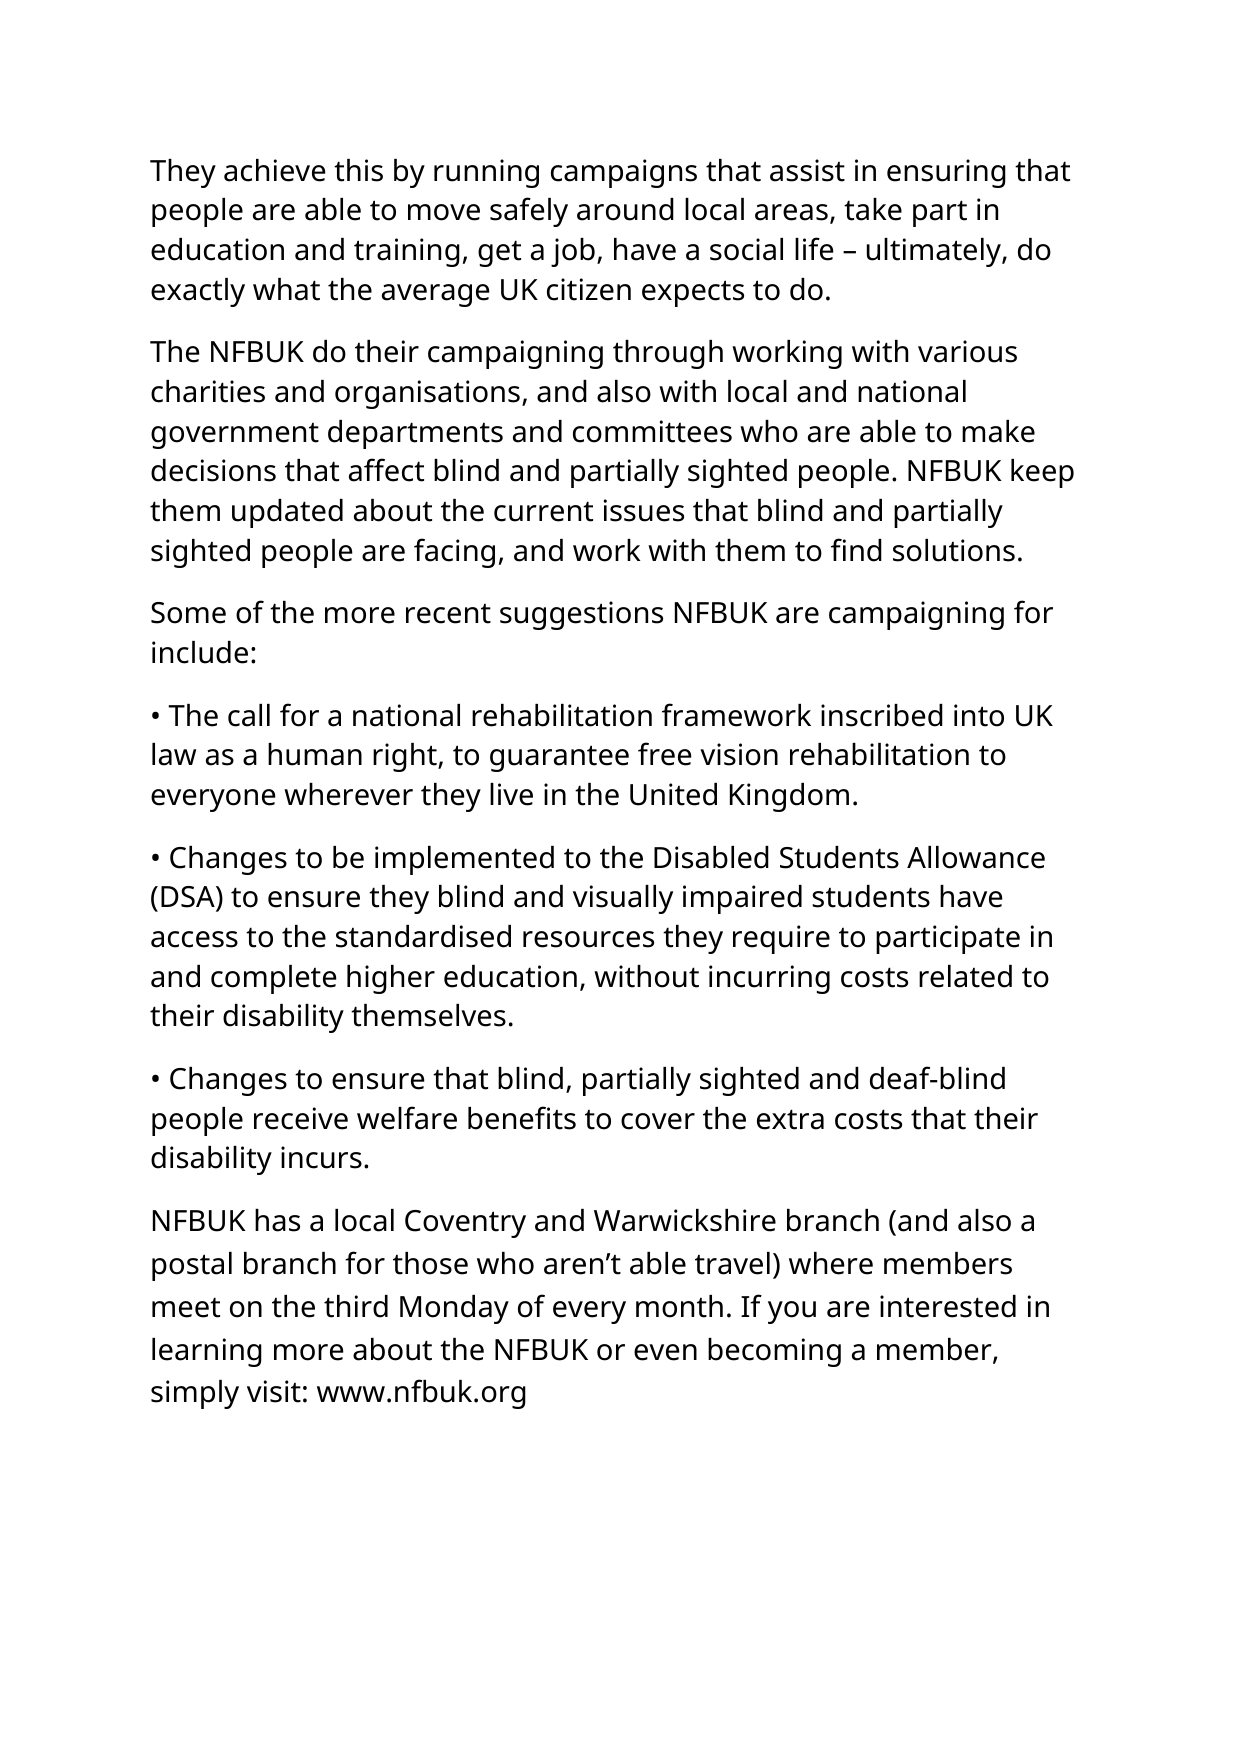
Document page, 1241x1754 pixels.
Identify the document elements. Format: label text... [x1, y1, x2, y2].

text • The call for a national rehabilitation framework inscribed into UK law as a human right, to guarantee free vision rehabilitation to everyone wherever they live in the United Kingdom. [150, 695, 1090, 814]
text Some of the more recent suggestions NFBUK are campaigning for include: [150, 593, 1090, 672]
text The NFBUK do their campaigning through working with various charities and organisations, and also with local and national government departments and committees who are able to make decisions that affect blind and partially sighted people. NFBUK keep them updated about the current issues that blind and partially sighted people are facing, and work with them to find solutions. [150, 332, 1090, 570]
text • Changes to be implemented to the Disabled Students Allowance (DSA) to ensure they blind and visually impaired students have access to the standardised resources they require to participate in and complete higher education, without incurring costs related to their disability themselves. [150, 837, 1090, 1035]
text NFBUK has a local Coventry and Warwickshire branch (and also a postal branch for those who aren’t able travel) where members meet on the third Monday of every month. If you are interested in learning more about the NFBUK or even becoming a member, simply visit: www.nfbuk.org [150, 1200, 1090, 1411]
text They achieve this by running campaigns that assist in ensuring that people are able to move safely around local areas, take part in education and training, get a job, have a social life – ultimately, do exactly what the average UK citizen expects to do. [150, 150, 1090, 309]
text • Changes to ensure that blind, partially sighted and deaf-blind people receive welfare benefits to cover the extra costs that their disability incurs. [150, 1058, 1090, 1177]
